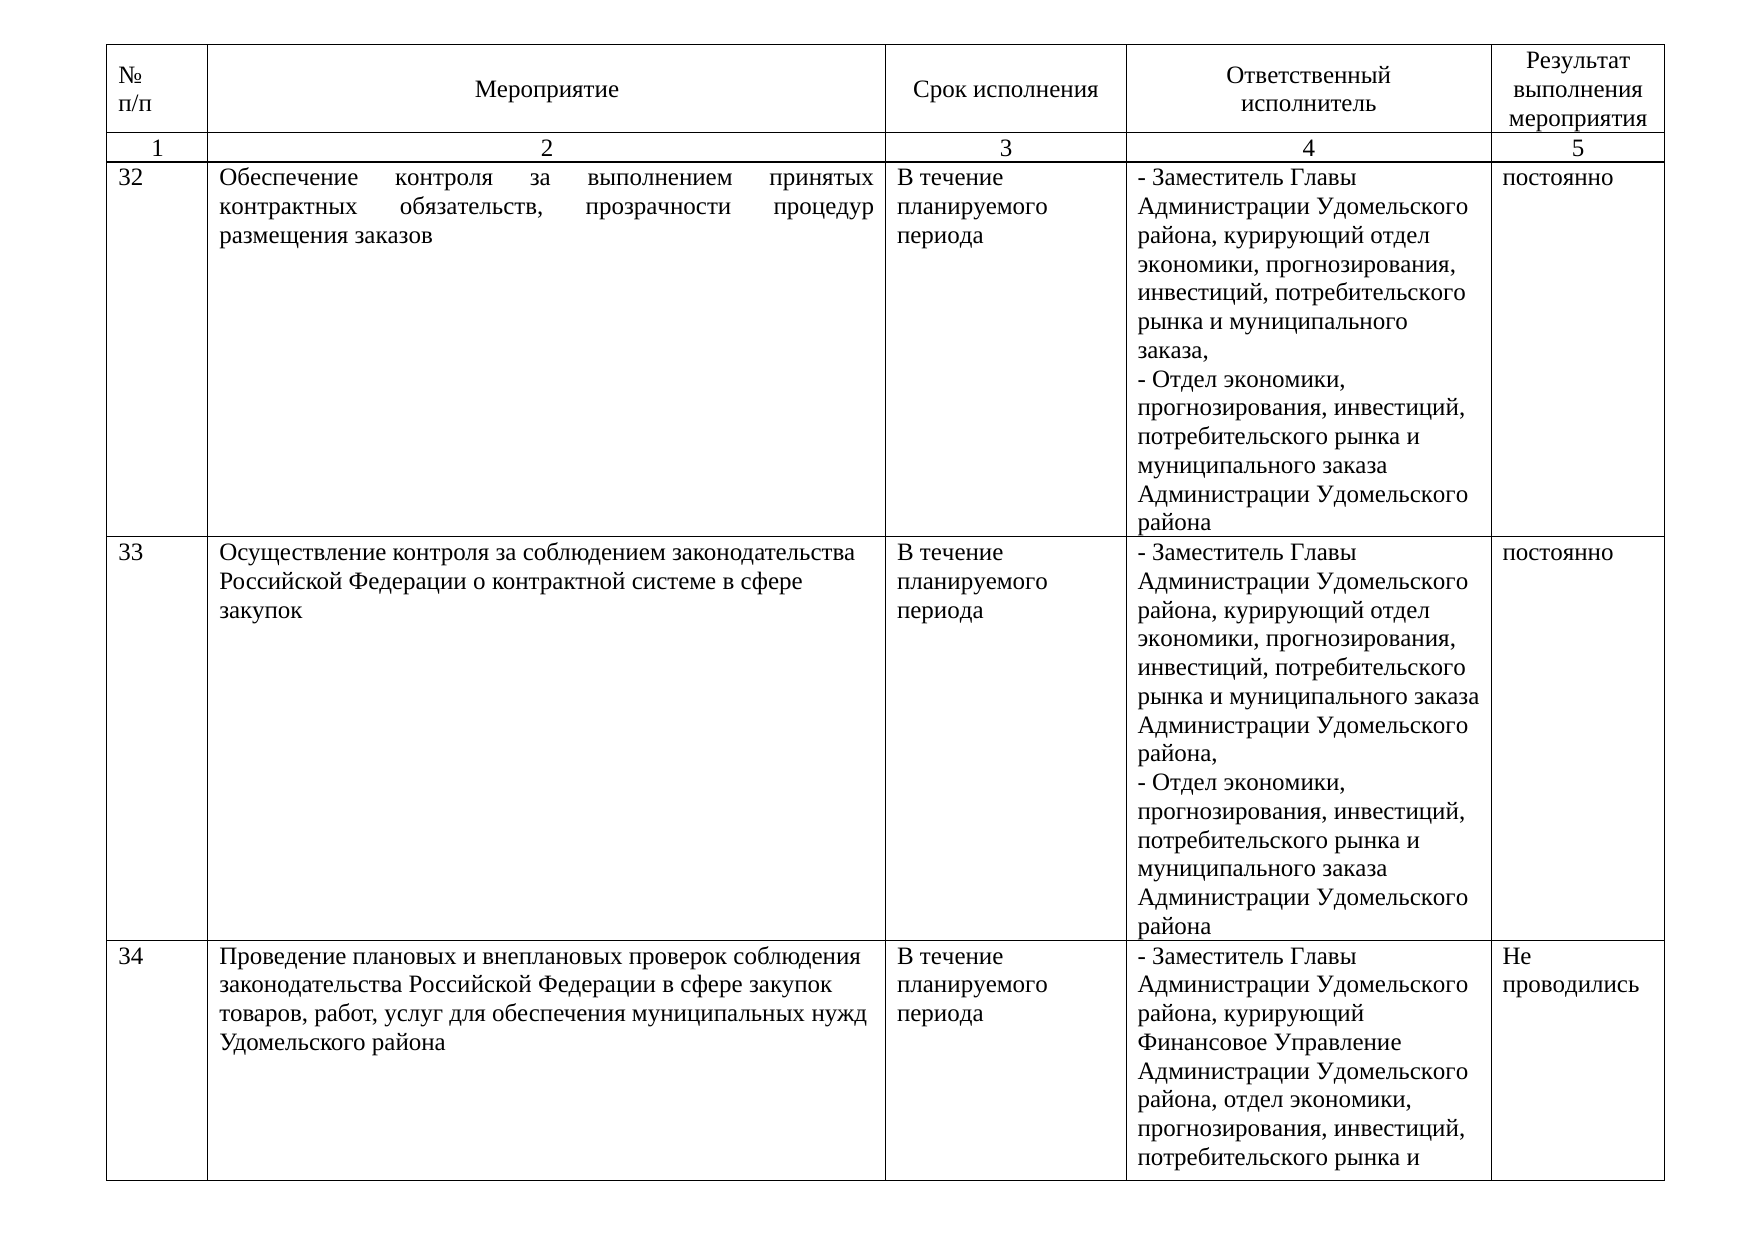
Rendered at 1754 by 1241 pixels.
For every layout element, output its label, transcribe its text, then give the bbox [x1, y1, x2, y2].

table_cell 2 [208, 133, 885, 161]
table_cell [1127, 163, 1491, 536]
table_cell 32 [107, 163, 207, 536]
table_cell 33 [107, 537, 207, 940]
table_cell 4 [1127, 133, 1491, 161]
table_header Срок исполнения [886, 45, 1126, 132]
table_cell постоянно [1492, 163, 1664, 536]
table_cell 34 [107, 941, 207, 1180]
table_cell Не проводились [1492, 941, 1664, 1180]
table_cell - Заместитель Главы Администрации Удомельского района, курирующий отдел экономики, прогнозирования, инвестиций, потребительского рынка и муниципального заказа Администрации Удомельского района, - Отдел экономики, прогнозирования, инвестиций, потребительского рынка и муниципального заказа Администрации Удомельского района [1127, 537, 1491, 940]
table_header Ответственный исполнитель [1127, 45, 1491, 132]
table_cell В течение планируемого периода [886, 537, 1126, 940]
table_cell 5 [1492, 133, 1664, 161]
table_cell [208, 941, 885, 1180]
table_cell Обеспечение контроля за выполнением принятых контрактных обязательств, прозрачности процедур размещения заказов [208, 163, 885, 536]
table_header № п/п [107, 45, 207, 132]
table_header Результат выполнения мероприятия [1492, 45, 1664, 132]
table_cell В течение планируемого периода [886, 163, 1126, 536]
table_cell 1 [107, 133, 207, 161]
table_cell 3 [886, 133, 1126, 161]
table_header Мероприятие [208, 45, 885, 132]
table_cell постоянно [1492, 537, 1664, 940]
table_cell Осуществление контроля за соблюдением законодательства Российской Федерации о контрактной системе в сфере закупок [208, 537, 885, 940]
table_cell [1127, 941, 1491, 1180]
table_cell В течение планируемого периода [886, 941, 1126, 1180]
